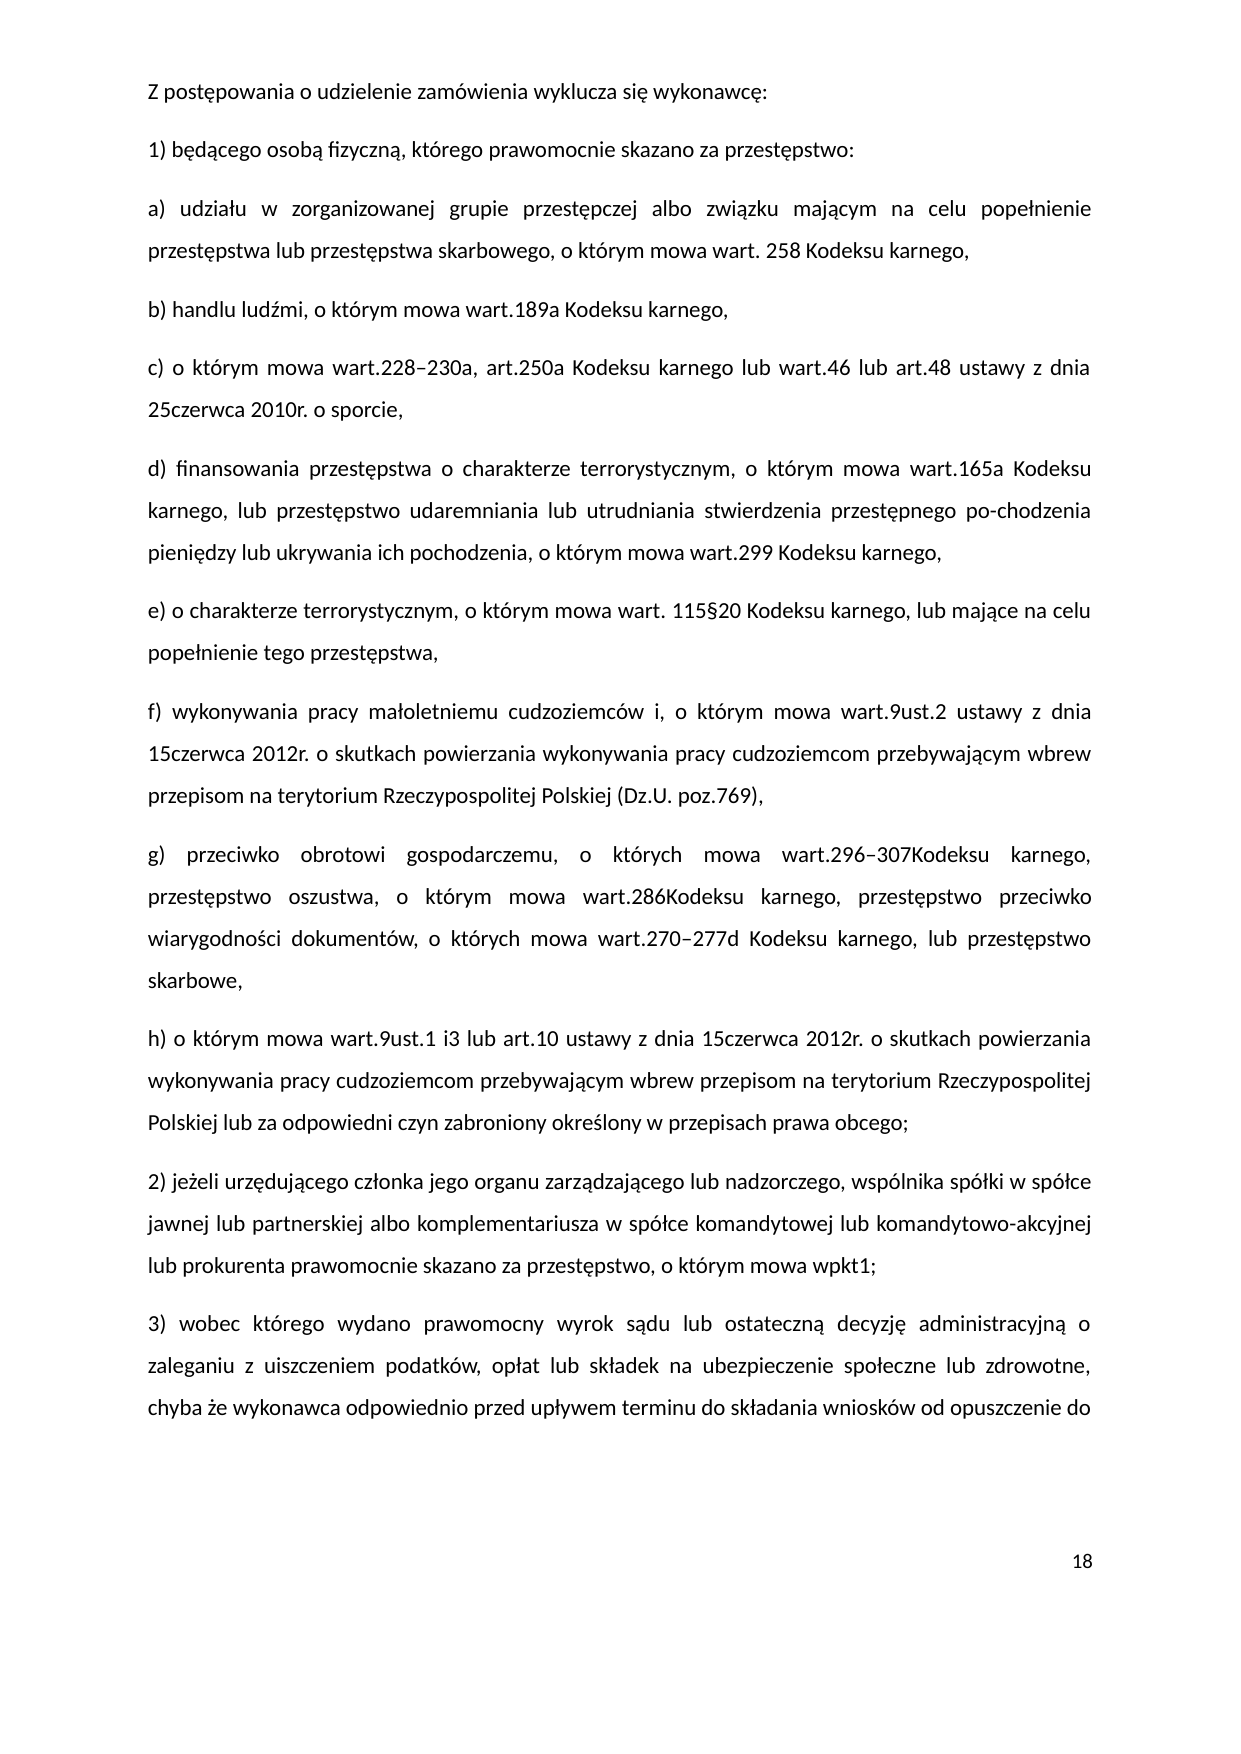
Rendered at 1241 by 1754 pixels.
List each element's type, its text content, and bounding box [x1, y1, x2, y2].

text h) o którym mowa wart.9ust.1 i3 lub art.10 ustawy z dnia 15czerwca 2012r. o skutkach powierzania wykonywania pracy cudzoziemcom przebywającym wbrew przepisom na terytorium Rzeczypospolitej Polskiej lub za odpowiedni czyn zabroniony określony w przepisach prawa obcego; [148, 1024, 1093, 1136]
text e) o charakterze terrorystycznym, o którym mowa wart. 115§20 Kodeksu karnego, lub mające na celu popełnienie tego przestępstwa, [148, 597, 1093, 667]
text 2) jeżeli urzędującego członka jego organu zarządzającego lub nadzorczego, wspólnika spółki w spółce jawnej lub partnerskiej albo komplementariusza w spółce komandytowej lub komandytowo-akcyjnej lub prokurenta prawomocnie skazano za przestępstwo, o którym mowa wpkt1; [148, 1167, 1093, 1279]
text g) przeciwko obrotowi gospodarczemu, o których mowa wart.296–307Kodeksu karnego, przestępstwo oszustwa, o którym mowa wart.286Kodeksu karnego, przestępstwo przeciwko wiarygodności dokumentów, o których mowa wart.270–277d Kodeksu karnego, lub przestępstwo skarbowe, [148, 840, 1093, 994]
text b) handlu ludźmi, o którym mowa wart.189a Kodeksu karnego, [148, 295, 1093, 323]
text f) wykonywania pracy małoletniemu cudzoziemców i, o którym mowa wart.9ust.2 ustawy z dnia 15czerwca 2012r. o skutkach powierzania wykonywania pracy cudzoziemcom przebywającym wbrew przepisom na terytorium Rzeczypospolitej Polskiej (Dz.U. poz.769), [148, 697, 1093, 809]
text 1) będącego osobą fizyczną, którego prawomocnie skazano za przestępstwo: [148, 135, 1093, 163]
text d) finansowania przestępstwa o charakterze terrorystycznym, o którym mowa wart.165a Kodeksu karnego, lub przestępstwo udaremniania lub utrudniania stwierdzenia przestępnego po-chodzenia pieniędzy lub ukrywania ich pochodzenia, o którym mowa wart.299 Kodeksu karnego, [148, 454, 1093, 566]
text c) o którym mowa wart.228–230a, art.250a Kodeksu karnego lub wart.46 lub art.48 ustawy z dnia 25czerwca 2010r. o sporcie, [148, 353, 1093, 423]
text Z postępowania o udzielenie zamówienia wyklucza się wykonawcę: [148, 77, 1093, 105]
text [148, 1309, 1093, 1422]
text a) udziału w zorganizowanej grupie przestępczej albo związku mającym na celu popełnienie przestępstwa lub przestępstwa skarbowego, o którym mowa wart. 258 Kodeksu karnego, [148, 194, 1093, 264]
